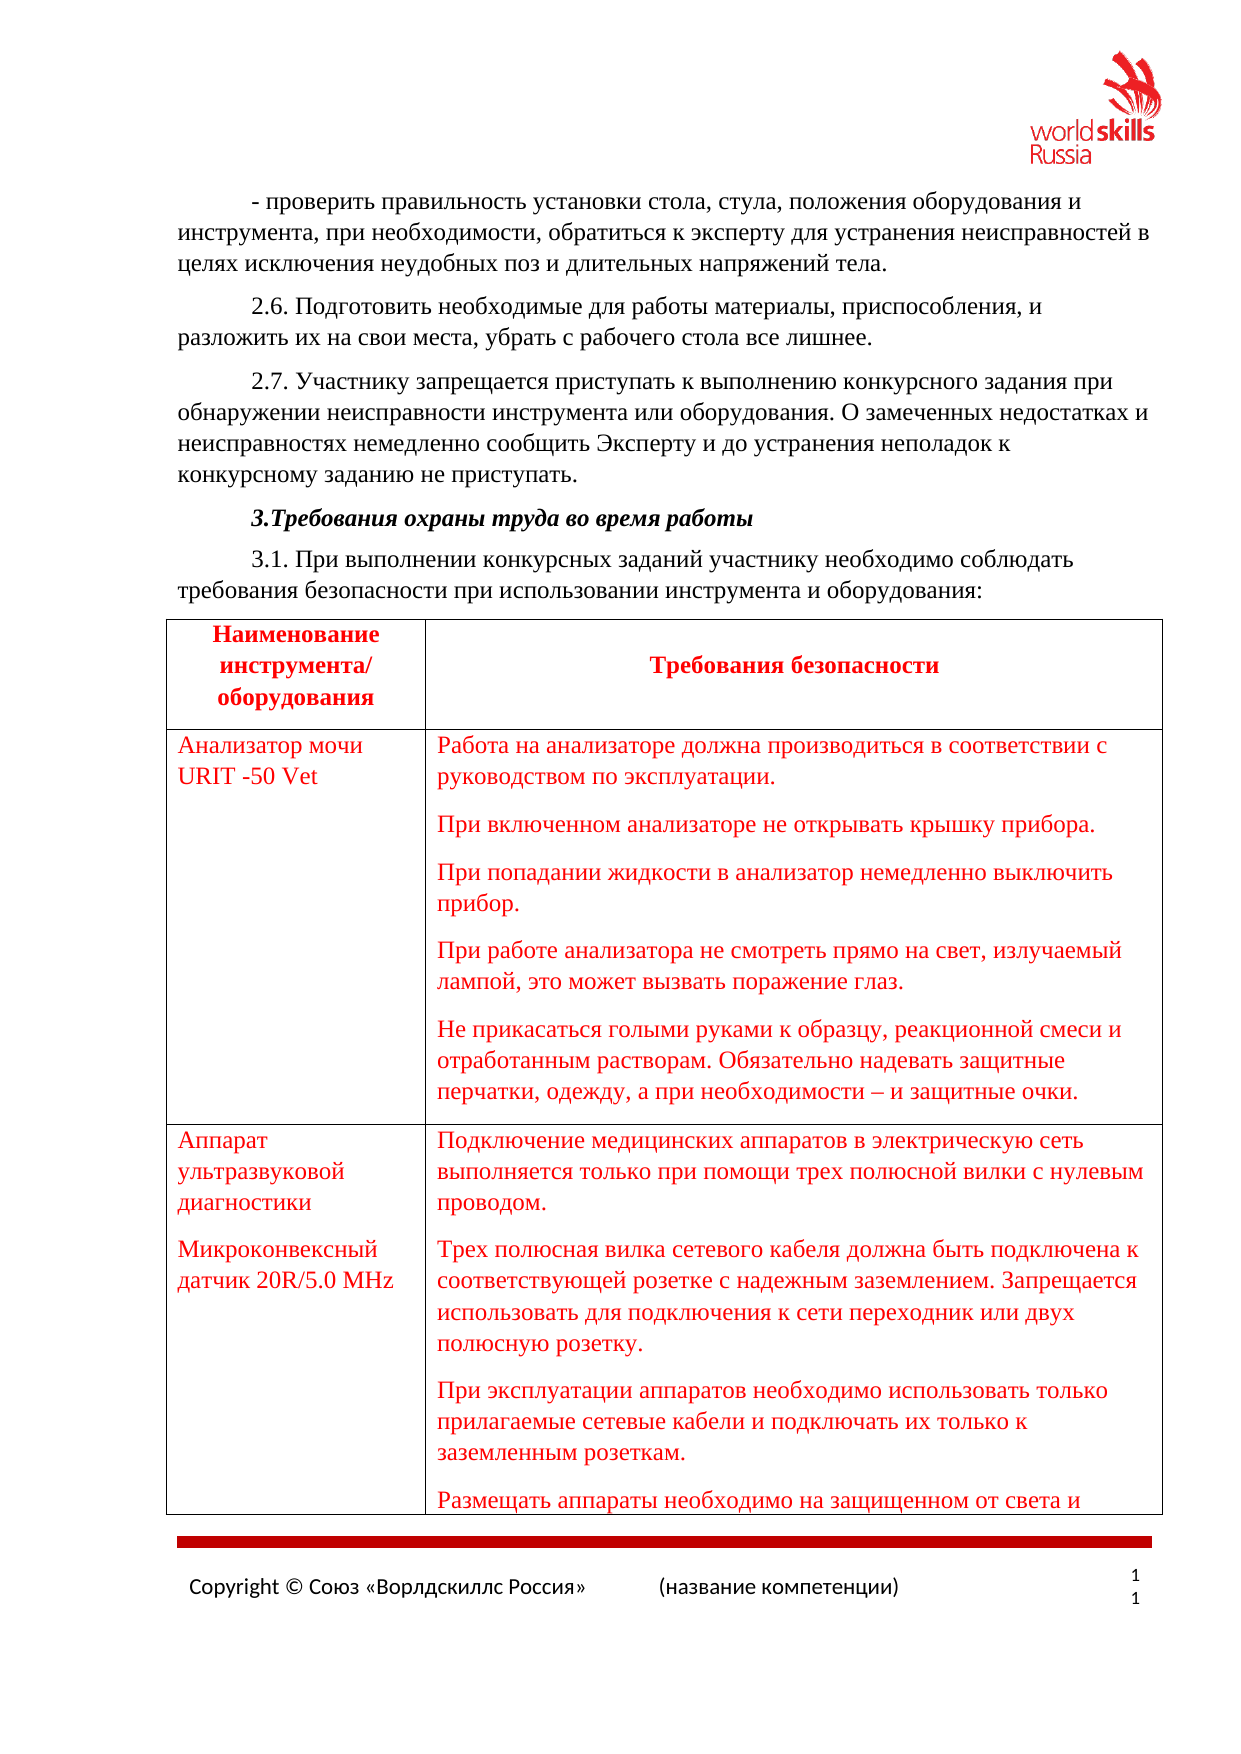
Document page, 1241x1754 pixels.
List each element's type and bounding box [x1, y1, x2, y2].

picture [1030, 50, 1187, 164]
